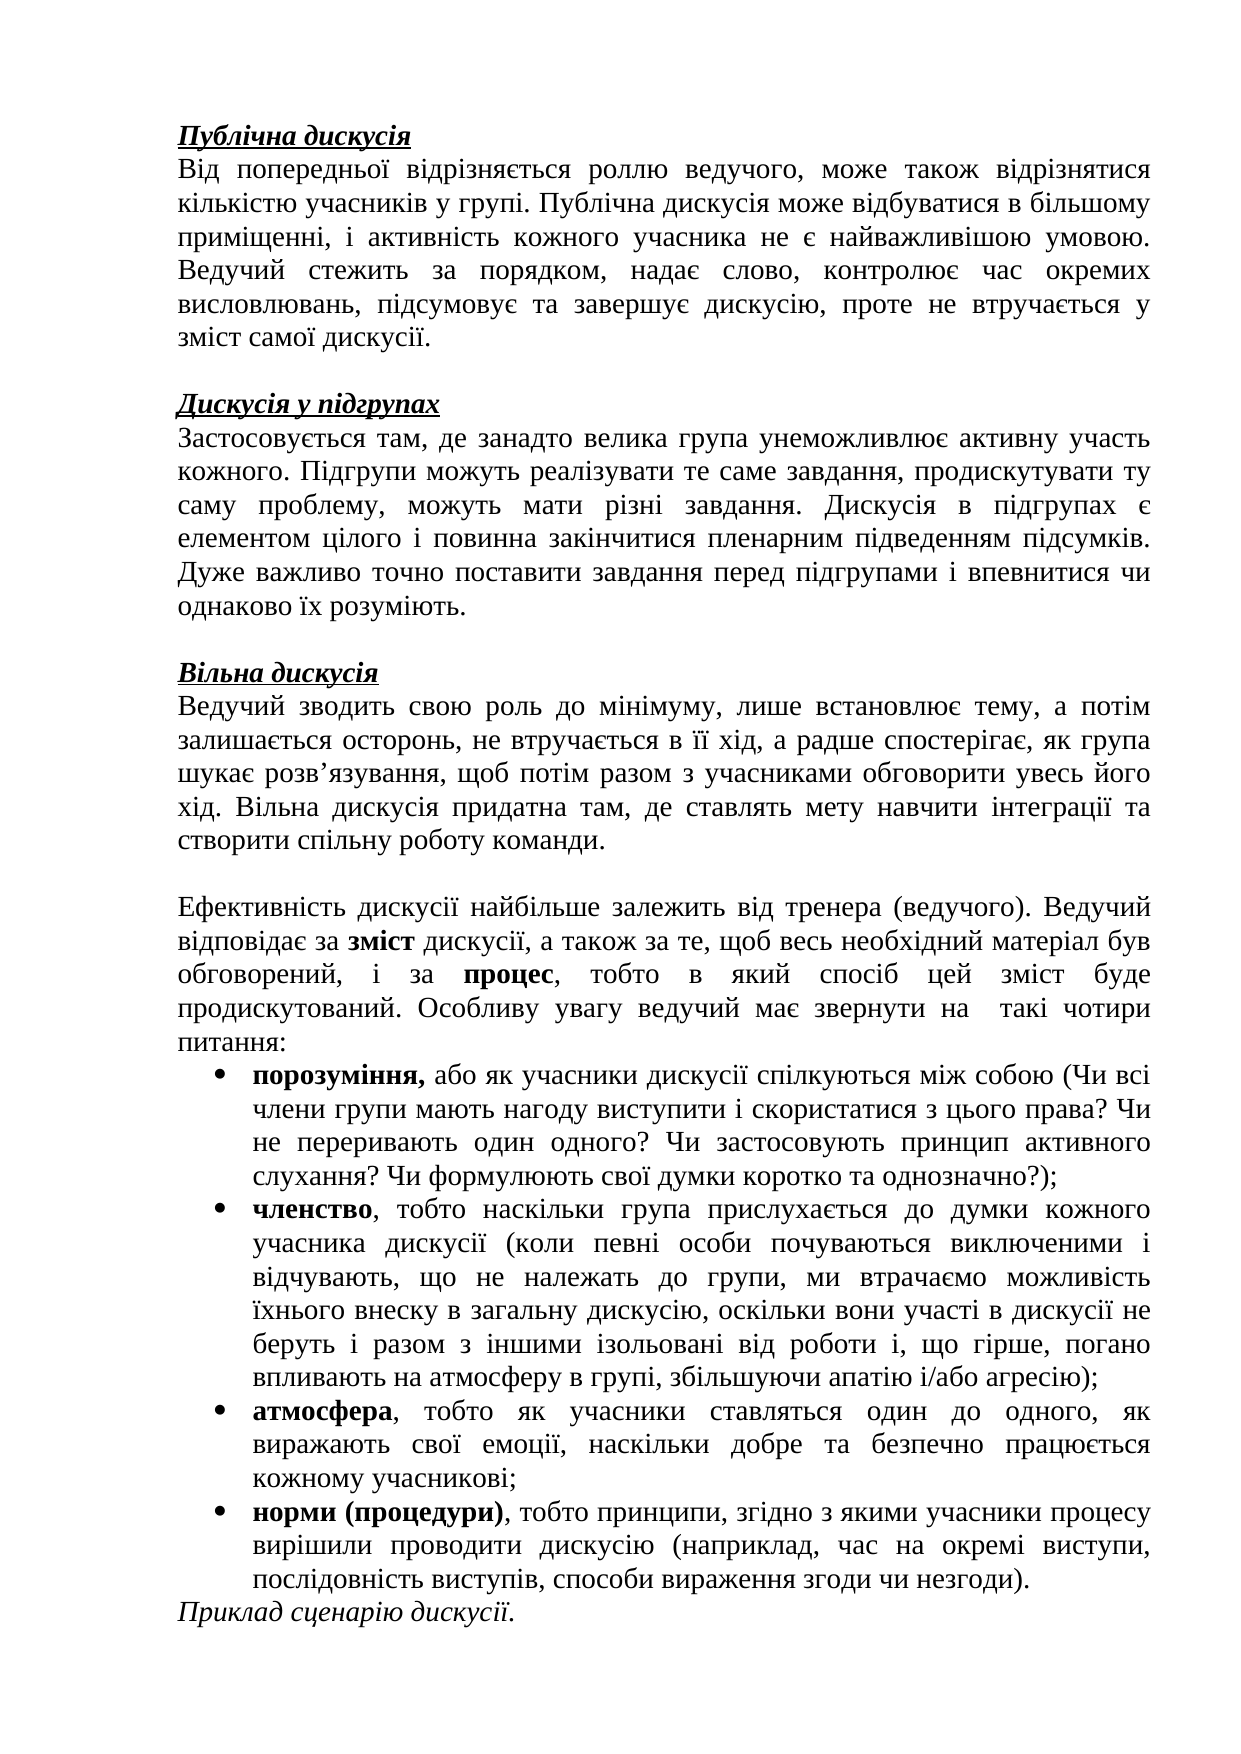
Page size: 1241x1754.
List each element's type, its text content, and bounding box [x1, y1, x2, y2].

text Вільна дискусія [177, 655, 1152, 688]
text Ведучий зводить свою роль до мінімуму, лише встановлює тему, а потім залишається осторонь, не втручається в її хід, а радше спостерігає, як група шукає розв’язування, щоб потім разом з учасниками обговорити увесь його хід. Вільна дискусія придатна там, де ставлять мету навчити інтеграції та створити спільну роботу команди. [177, 688, 1152, 856]
text Від попередньої відрізняється роллю ведучого, може також відрізнятися кількістю учасників у групі. Публічна дискусія може відбуватися в більшому приміщенні, і активність кожного учасника не є найважливішою умовою. Ведучий стежить за порядком, надає слово, контролює час окремих висловлювань, підсумовує та завершує дискусію, проте не втручається у зміст самої дискусії. [177, 152, 1152, 353]
list членство, тобто наскільки група прислухається до думки кожного учасника дискусії (коли певні особи почуваються виключеними і відчувають, що не належать до групи, ми втрачаємо можливість їхнього внеску в загальну дискусію, оскільки вони участі в дискусії не беруть і разом з іншими ізольовані від роботи і, що гірше, погано впливають на атмосферу в групі, збільшуючи апатію і/або агресію); [215, 1192, 1152, 1393]
list норми (процедури), тобто принципи, згідно з якими учасники процесу вирішили проводити дискусію (наприклад, час на окремі виступи, послідовність виступів, способи вираження згоди чи незгоди). [215, 1494, 1152, 1594]
text Ефективність дискусії найбільше залежить від тренера (ведучого). Ведучий відповідає за зміст дискусії, а також за те, щоб весь необхідний матеріал був обговорений, і за процес, тобто в який спосіб цей зміст буде продискутований. Особливу увагу ведучий має звернути на такі чотири питання: [177, 889, 1152, 1057]
text Публічна дискусія [177, 118, 1152, 152]
text Дискусія у підгрупах [177, 386, 1152, 420]
text Застосовується там, де занадто велика група унеможливлює активну участь кожного. Підгрупи можуть реалізувати те саме завдання, продискутувати ту саму проблему, можуть мати різні завдання. Дискусія в підгрупах є елементом цілого і повинна закінчитися пленарним підведенням підсумків. Дуже важливо точно поставити завдання перед підгрупами і впевнитися чи однаково їх розуміють. [177, 420, 1152, 621]
text Приклад сценарію дискусії. [177, 1594, 1152, 1628]
list порозуміння, або як учасники дискусії спілкуються між собою (Чи всі члени групи мають нагоду виступити і скористатися з цього права? Чи не переривають один одного? Чи застосовують принцип активного слухання? Чи формулюють свої думки коротко та однозначно?); [215, 1057, 1152, 1192]
list атмосфера, тобто як учасники ставляться один до одного, як виражають свої емоції, наскільки добре та безпечно працюється кожному учасникові; [215, 1393, 1152, 1494]
